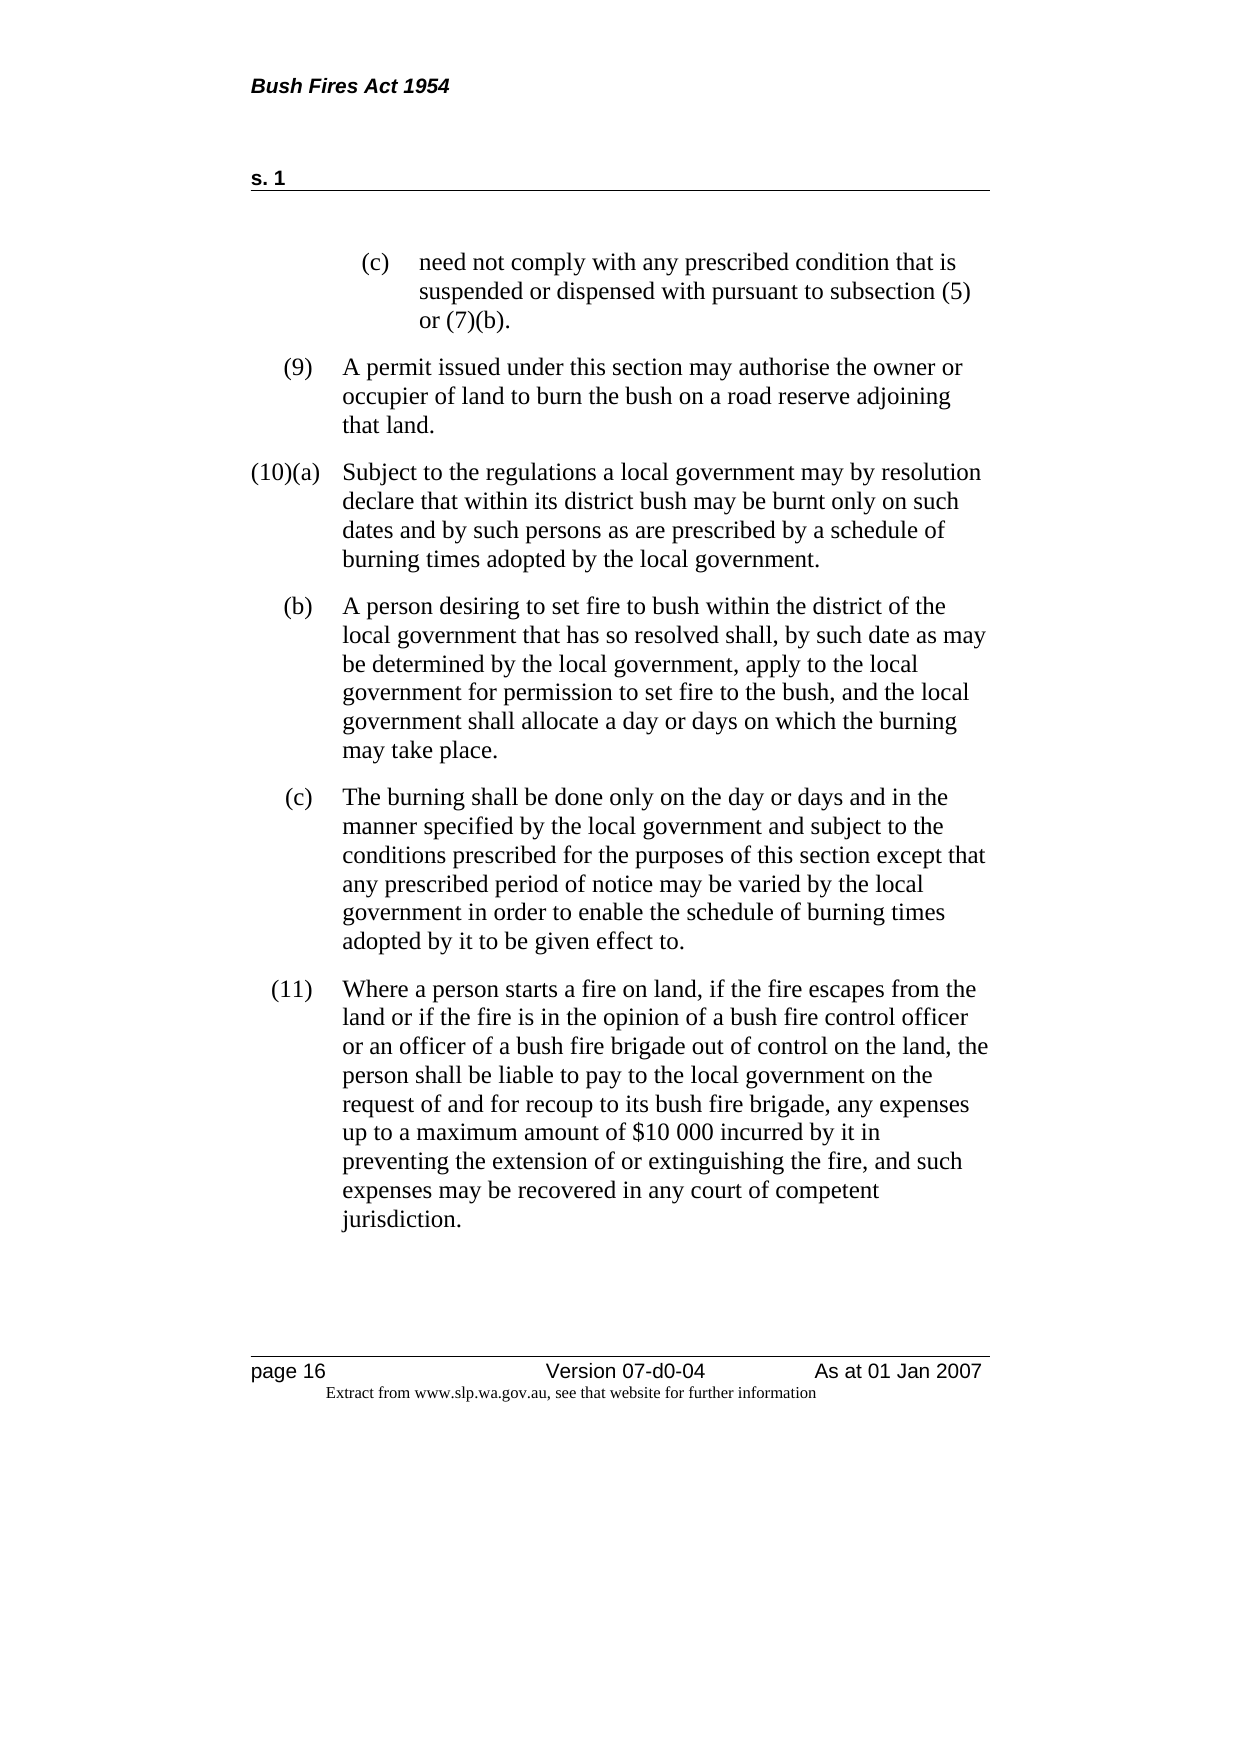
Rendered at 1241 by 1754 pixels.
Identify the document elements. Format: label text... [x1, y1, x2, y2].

text (c) need not comply with any prescribed condition that is suspended or dispensed with pursuant to subsection (5) or (7)(b). [251, 247, 990, 334]
text (11) Where a person starts a fire on land, if the fire escapes from the land or if the fire is in the opinion of a bush fire control officer or an officer of a bush fire brigade out of control on the land, the person shall be liable to pay to the local government on the request of and for recoup to its bush fire brigade, any expenses up to a maximum amount of $10 000 incurred by it in preventing the extension of or extinguishing the fire, and such expenses may be recovered in any court of competent jurisdiction. [251, 974, 990, 1232]
text (9) A permit issued under this section may authorise the owner or occupier of land to burn the bush on a road reserve adjoining that land. [251, 352, 990, 439]
text (c) The burning shall be done only on the day or days and in the manner specified by the local government and subject to the conditions prescribed for the purposes of this section except that any prescribed period of notice may be varied by the local government in order to enable the schedule of burning times adopted by it to be given effect to. [251, 782, 990, 955]
text (b) A person desiring to set fire to bush within the district of the local government that has so resolved shall, by such date as may be determined by the local government, apply to the local government for permission to set fire to the bush, and the local government shall allocate a day or days on which the burning may take place. [251, 591, 990, 764]
text (10)(a) Subject to the regulations a local government may by resolution declare that within its district bush may be burnt only on such dates and by such persons as are prescribed by a schedule of burning times adopted by the local government. [251, 457, 990, 572]
